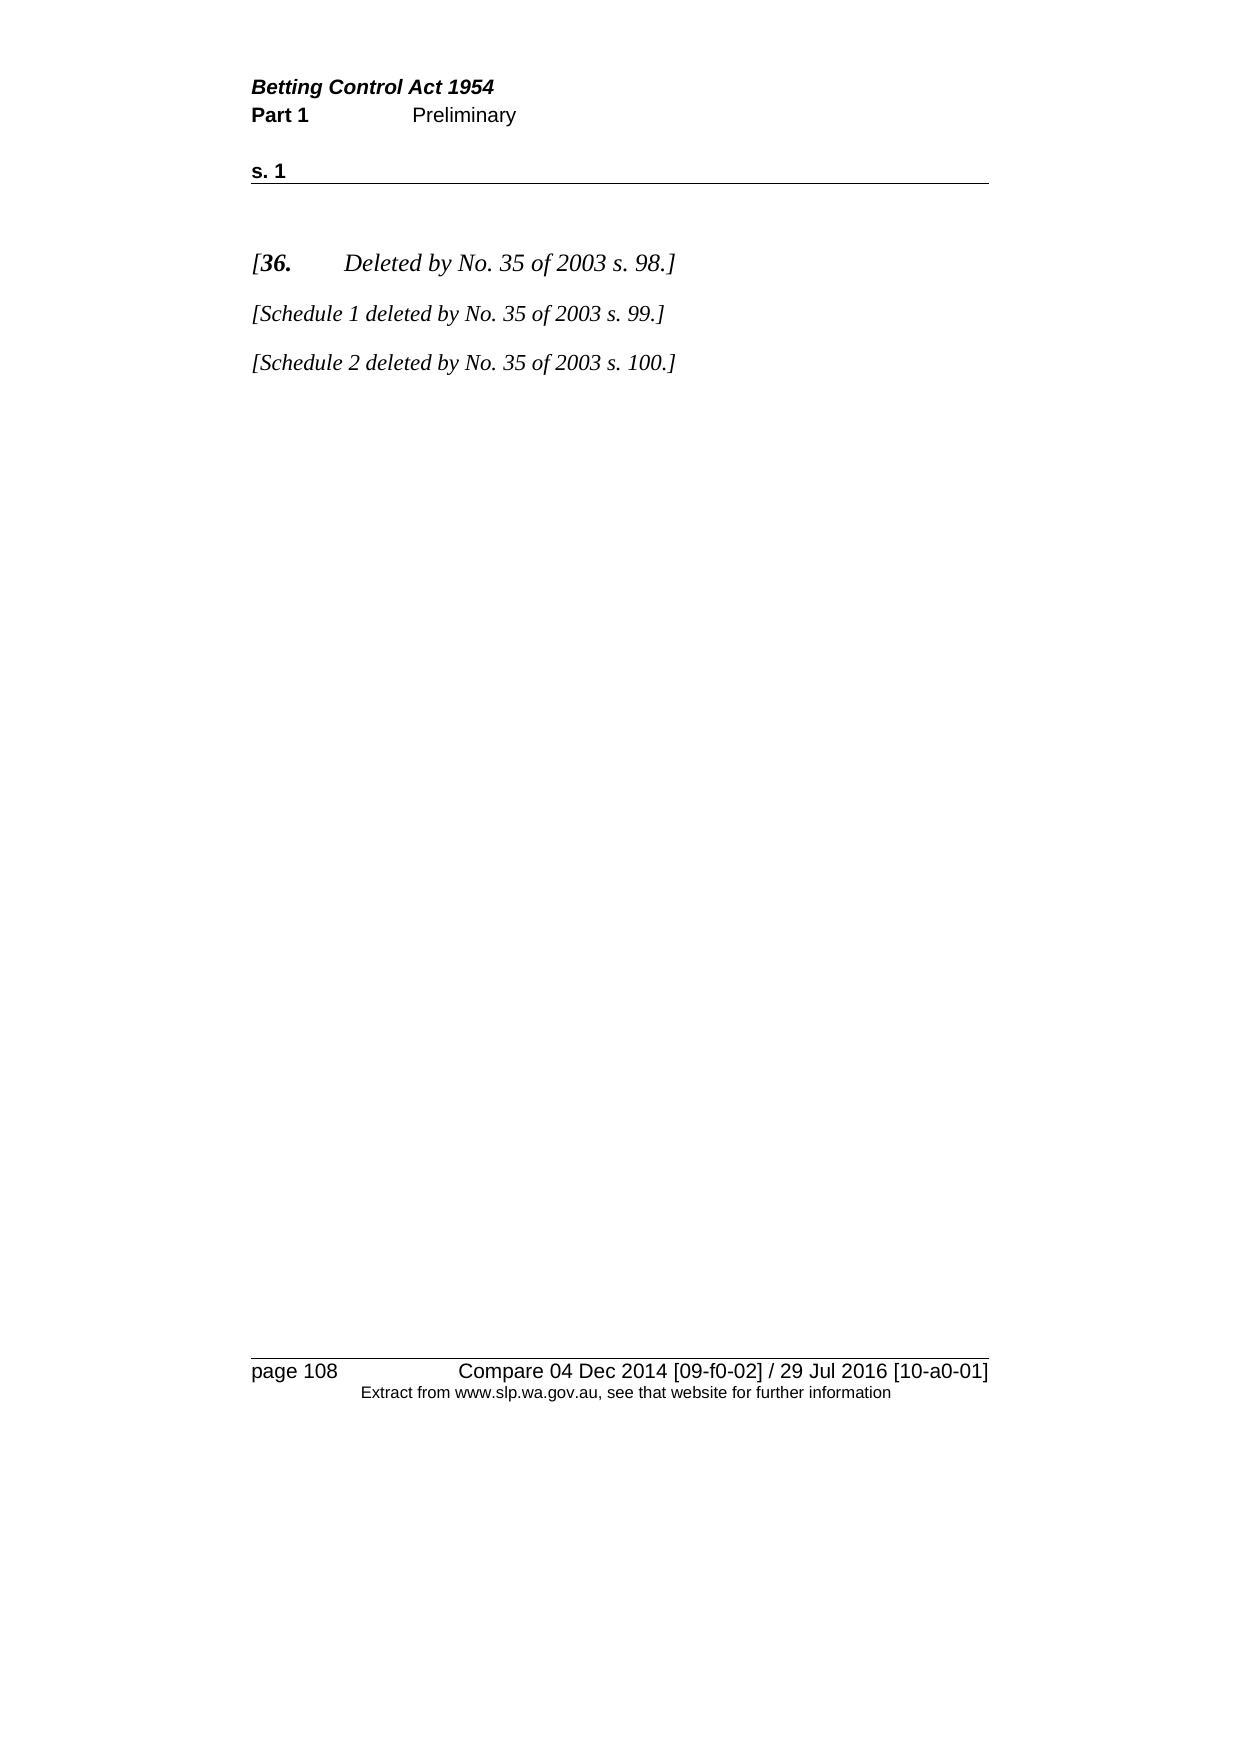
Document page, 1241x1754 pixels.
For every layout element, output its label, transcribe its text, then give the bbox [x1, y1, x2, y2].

text [Schedule 2 deleted by No. 35 of 2003 s. 100.] [251, 349, 989, 375]
text [36. Deleted by No. 35 of 2003 s. 98.] [251, 248, 989, 277]
text [Schedule 1 deleted by No. 35 of 2003 s. 99.] [251, 300, 989, 326]
